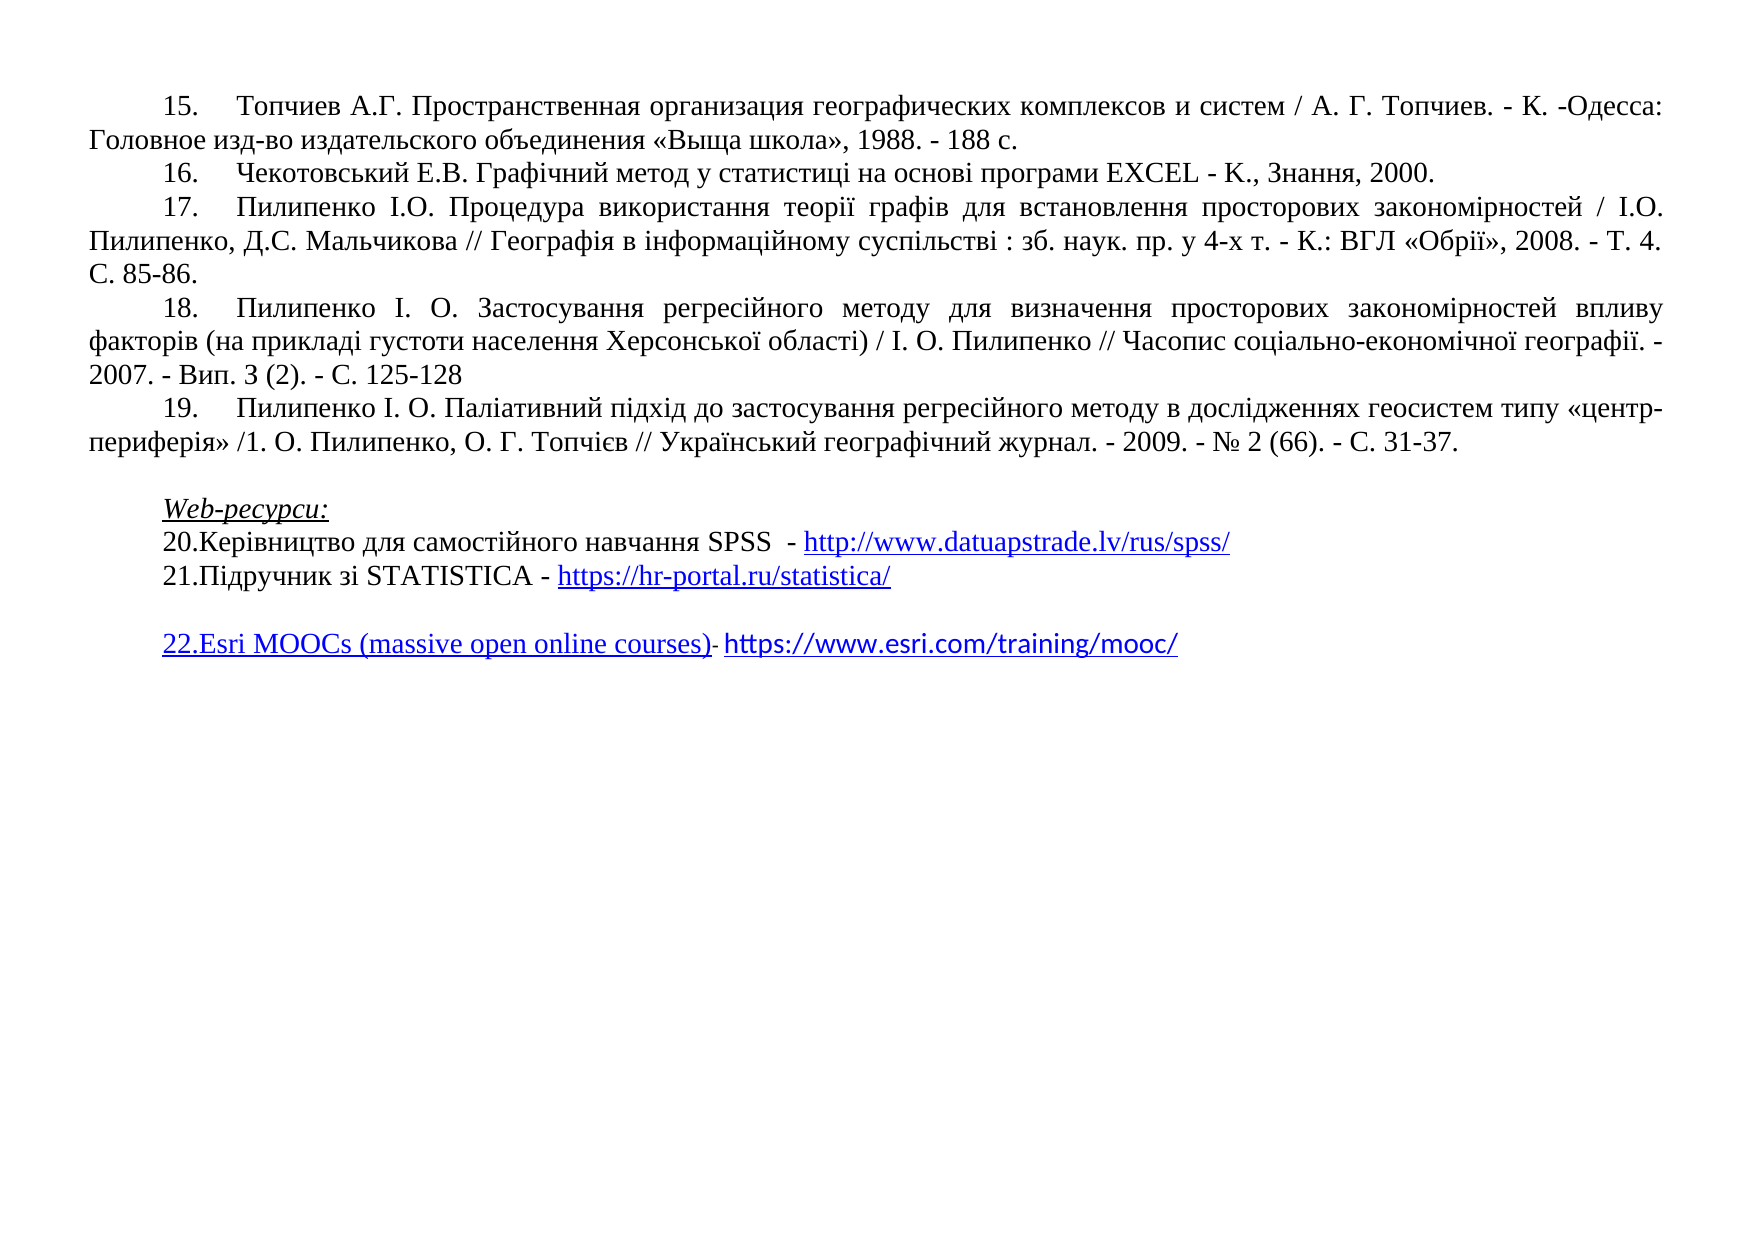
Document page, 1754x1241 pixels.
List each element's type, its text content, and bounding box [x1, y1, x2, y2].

text 15. Топчиев А.Г. Пространственная организация географических комплексов и систем / А. Г. Топчиев. - К. -Одесса: Головное изд-во издательского объединения «Выща школа», 1988. - 188 с. [88, 88, 1665, 156]
text 22.Esri MOOCs (massive open online courses)- https://www.esri.com/training/mooc/ [162, 625, 1665, 661]
text 16. Чекотовський Е.В. Графічний метод у статистиці на основі програми EXCEL - K., Знання, 2000. [88, 156, 1665, 189]
text 17. Пилипенко І.О. Процедура використання теорії графів для встановлення просторових закономірностей / І.О. Пилипенко, Д.С. Мальчикова // Географія в інформаційному суспільстві : зб. наук. пр. у 4-х т. - К.: ВГЛ «Обрії», 2008. - Т. 4. С. 85-86. [88, 189, 1665, 290]
text Web-ресурси: [88, 491, 1665, 524]
text 21.Підручник зі STATISTICA - https://hr-portal.ru/statistica/ [162, 558, 1665, 592]
text 19. Пилипенко І. О. Паліативний підхід до застосування регресійного методу в дослідженнях геосистем типу «центр-периферія» /1. О. Пилипенко, О. Г. Топчієв // Український географічний журнал. - 2009. - № 2 (66). - С. 31-37. [88, 390, 1665, 457]
text 18. Пилипенко І. О. Застосування регресійного методу для визначення просторових закономірностей впливу факторів (на прикладі густоти населення Херсонської області) / І. О. Пилипенко // Часопис соціально-економічної географії. - 2007. - Вип. З (2). - С. 125-128 [88, 290, 1665, 390]
text 20.Керівництво для самостійного навчання SPSS - http://www.datuapstrade.lv/rus/spss/ [162, 524, 1665, 558]
